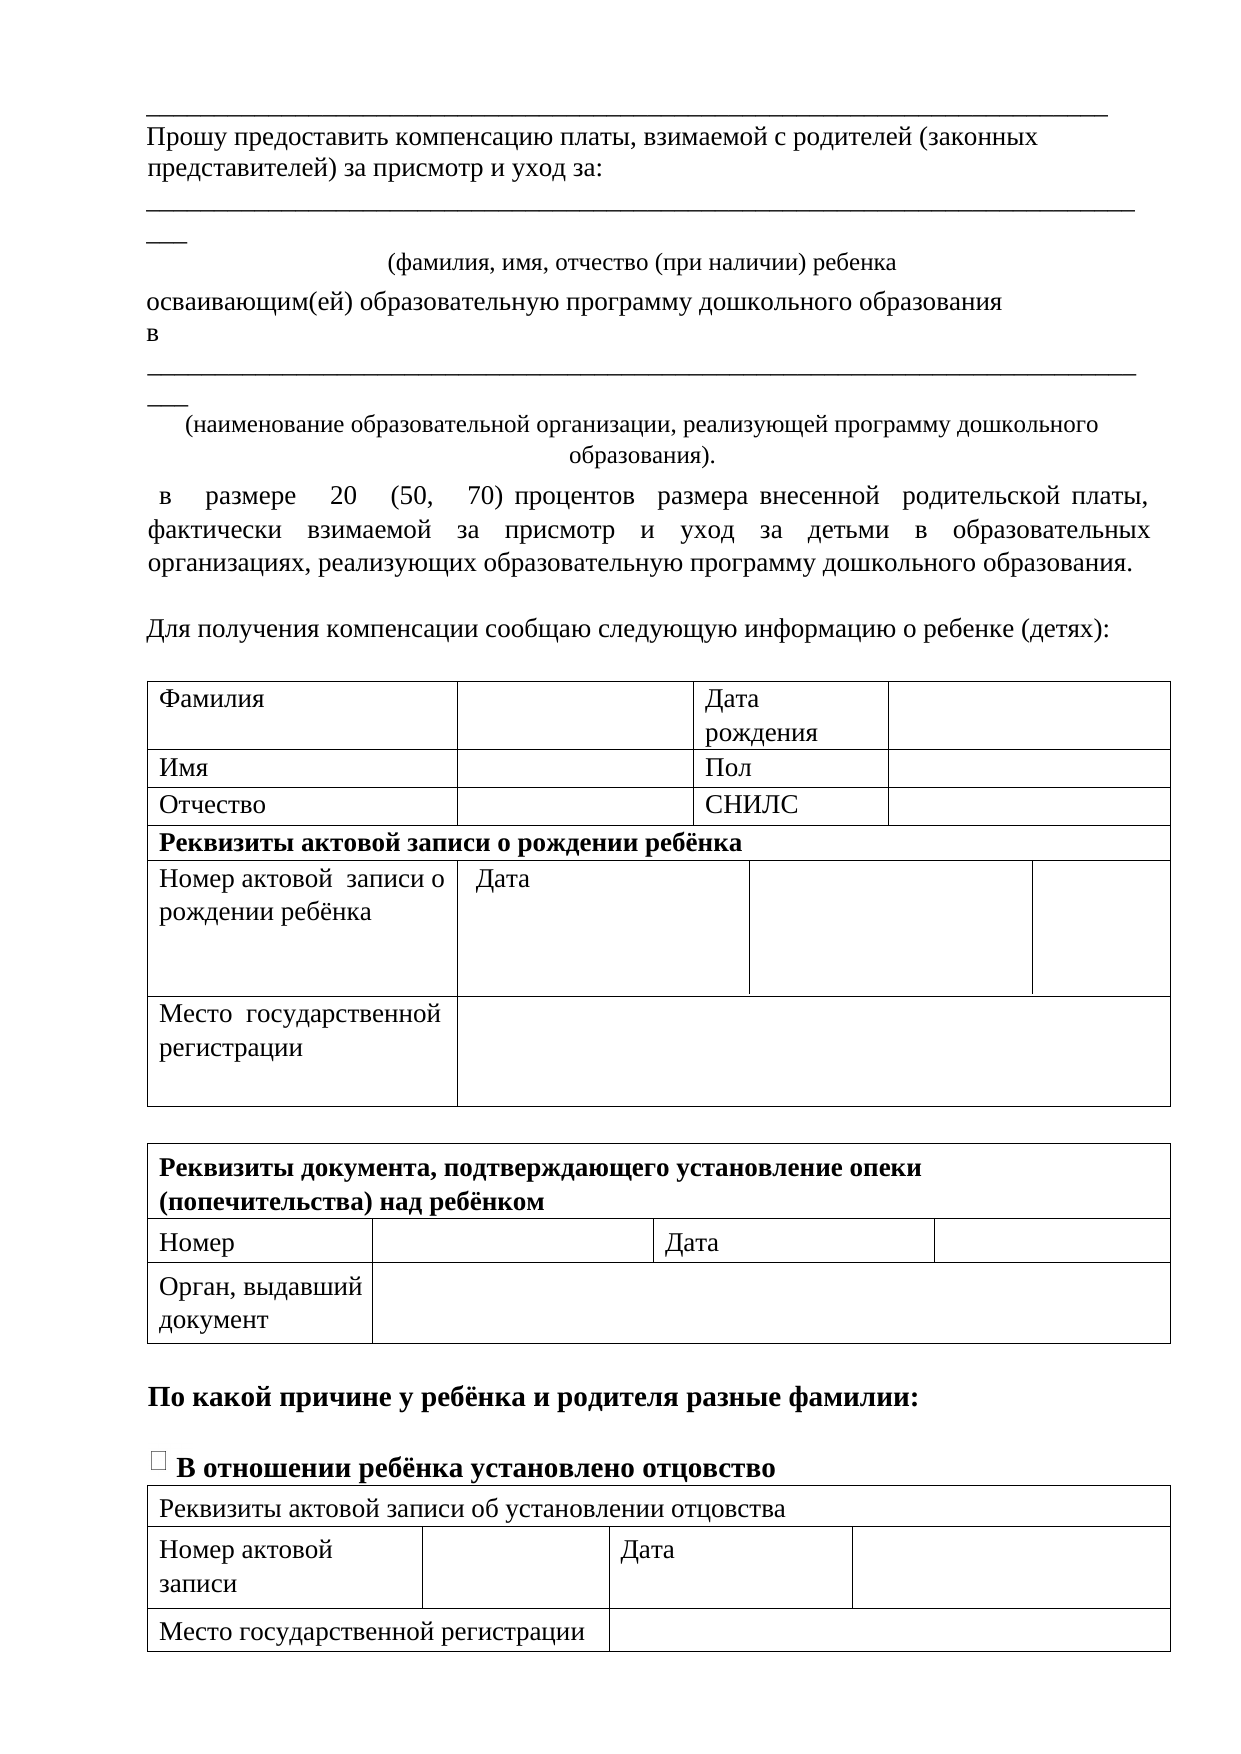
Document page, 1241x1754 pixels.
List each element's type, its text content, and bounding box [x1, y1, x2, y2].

table_cell Реквизиты актовой записи о рождении ребёнка [148, 826, 1170, 860]
table_header [458, 682, 693, 749]
table_cell [373, 1263, 1170, 1342]
table_cell Номер актовой записи о рождении ребёнка [148, 861, 457, 996]
table_cell [458, 788, 693, 825]
table_cell Имя [148, 750, 457, 787]
text Для получения компенсации сообщаю следующую информацию о ребенке (детях): [146, 612, 1138, 643]
table_header Фамилия [148, 682, 457, 749]
table_cell [423, 1527, 609, 1608]
table_cell [610, 1609, 1170, 1651]
table_header Реквизиты документа, подтверждающего установление опеки (попечительства) над ребёнком [148, 1144, 1170, 1218]
table_cell Пол [694, 750, 888, 787]
table_cell Номер [148, 1219, 372, 1262]
text _______________________________________________________________________ [146, 89, 1138, 120]
table_header [889, 682, 1170, 749]
table_cell [853, 1527, 1170, 1608]
text Прошу предоставить компенсацию платы, взимаемой с родителей (законных представителей) за присмотр и уход за: [146, 121, 1138, 183]
text По какой причине у ребёнка и родителя разные фамилии: [148, 1379, 1152, 1413]
table_header Дата рождения [694, 682, 888, 749]
text (наименование образовательной организации, реализующей программу дошкольного образования). [148, 409, 1136, 469]
table_cell Орган, выдавший документ [148, 1263, 372, 1342]
text в ____________________________________________________________________________ [146, 317, 1138, 409]
table_cell Место государственной регистрации [148, 997, 457, 1106]
text в размере 20 (50, 70) процентов размера внесенной родительской платы, фактически взимаемой за присмотр и уход за детьми в образовательных организациях, реализующих образовательную программу дошкольного образования. [148, 479, 1152, 578]
table_cell Место государственной регистрации [148, 1609, 609, 1651]
table_cell [935, 1219, 1170, 1262]
table_cell [373, 1219, 653, 1262]
table_cell Дата [458, 861, 1170, 996]
picture [147, 1443, 193, 1477]
text (фамилия, имя, отчество (при наличии) ребенка [148, 247, 1136, 276]
table_cell Дата [654, 1219, 934, 1262]
table_cell СНИЛС [694, 788, 888, 825]
table_cell [889, 750, 1170, 787]
table_cell [458, 997, 1170, 1106]
text осваивающим(ей) образовательную программу дошкольного образования [146, 286, 1138, 317]
text В отношении ребёнка установлено отцовство [176, 1450, 1152, 1484]
table_cell [889, 788, 1170, 825]
table_cell Отчество [148, 788, 457, 825]
table_header Реквизиты актовой записи об установлении отцовства [148, 1486, 1170, 1526]
table_cell [458, 750, 693, 787]
table_cell Дата [610, 1527, 852, 1608]
text ____________________________________________________________________________ [146, 183, 1138, 246]
table_cell Номер актовой записи [148, 1527, 422, 1608]
